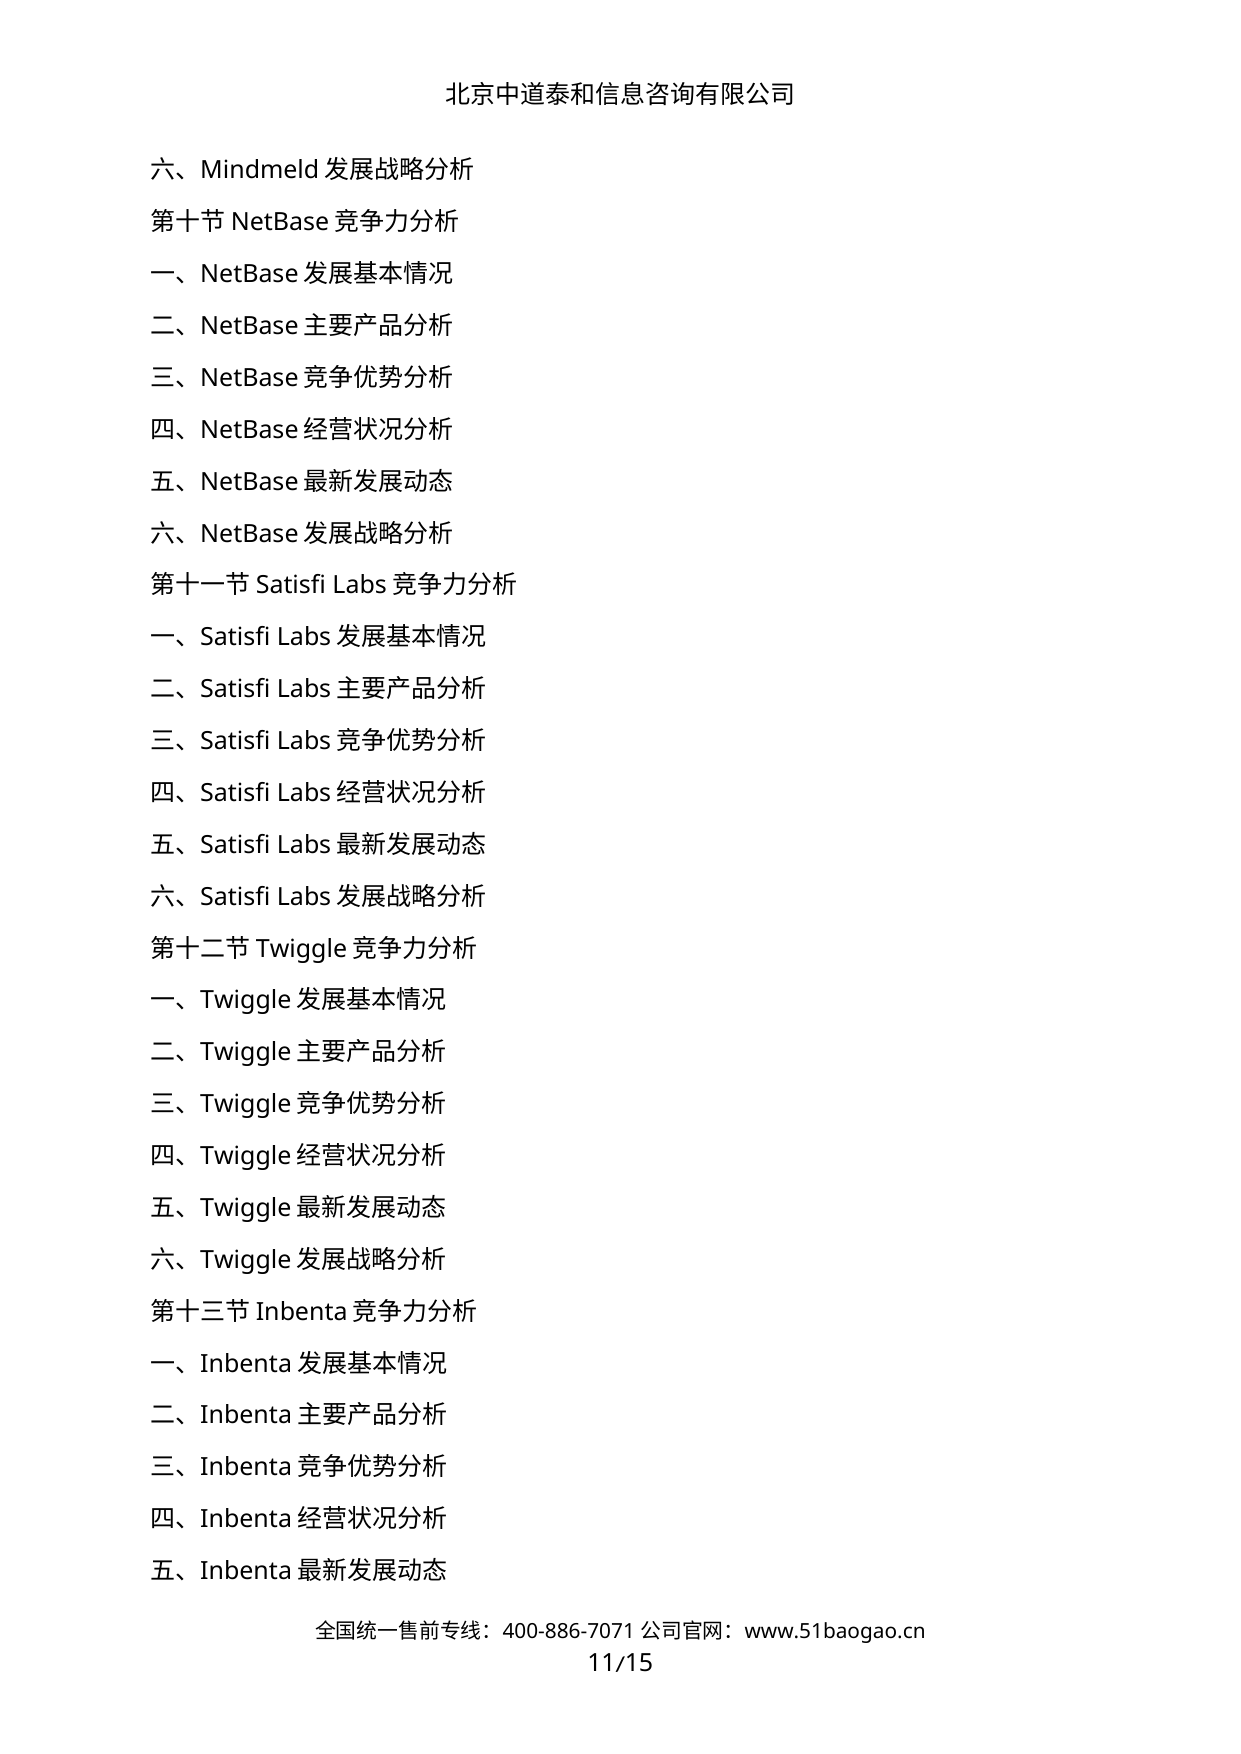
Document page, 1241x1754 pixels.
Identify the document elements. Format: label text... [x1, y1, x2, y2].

text 三、Satisfi Labs竞争优势分析 [150, 721, 1090, 757]
text 三、NetBase竞争优势分析 [150, 357, 1090, 394]
text 五、Twiggle最新发展动态 [150, 1187, 1090, 1224]
text 五、Satisfi Labs最新发展动态 [150, 824, 1090, 861]
text 六、Satisfi Labs发展战略分析 [150, 876, 1090, 912]
text 一、Inbenta发展基本情况 [150, 1343, 1090, 1379]
text 四、Inbenta经营状况分析 [150, 1499, 1090, 1535]
text 二、Twiggle主要产品分析 [150, 1032, 1090, 1068]
text 第十一节 Satisfi Labs竞争力分析 [150, 565, 1090, 601]
text 六、Mindmeld发展战略分析 [150, 150, 1090, 186]
text 一、Twiggle发展基本情况 [150, 980, 1090, 1016]
text 第十二节 Twiggle竞争力分析 [150, 928, 1090, 964]
text 四、Twiggle经营状况分析 [150, 1136, 1090, 1172]
text 第十节 NetBase竞争力分析 [150, 202, 1090, 238]
text 六、NetBase发展战略分析 [150, 513, 1090, 549]
text 二、Satisfi Labs主要产品分析 [150, 669, 1090, 705]
text 五、Inbenta最新发展动态 [150, 1551, 1090, 1587]
text 五、NetBase最新发展动态 [150, 461, 1090, 497]
text 三、Twiggle竞争优势分析 [150, 1084, 1090, 1120]
text 三、Inbenta竞争优势分析 [150, 1447, 1090, 1483]
text 二、Inbenta主要产品分析 [150, 1395, 1090, 1431]
text 第十三节 Inbenta竞争力分析 [150, 1291, 1090, 1327]
text 四、NetBase经营状况分析 [150, 409, 1090, 446]
text 二、NetBase主要产品分析 [150, 306, 1090, 342]
text 四、Satisfi Labs经营状况分析 [150, 772, 1090, 809]
text 一、NetBase发展基本情况 [150, 254, 1090, 290]
text 六、Twiggle发展战略分析 [150, 1239, 1090, 1276]
text 一、Satisfi Labs发展基本情况 [150, 617, 1090, 653]
